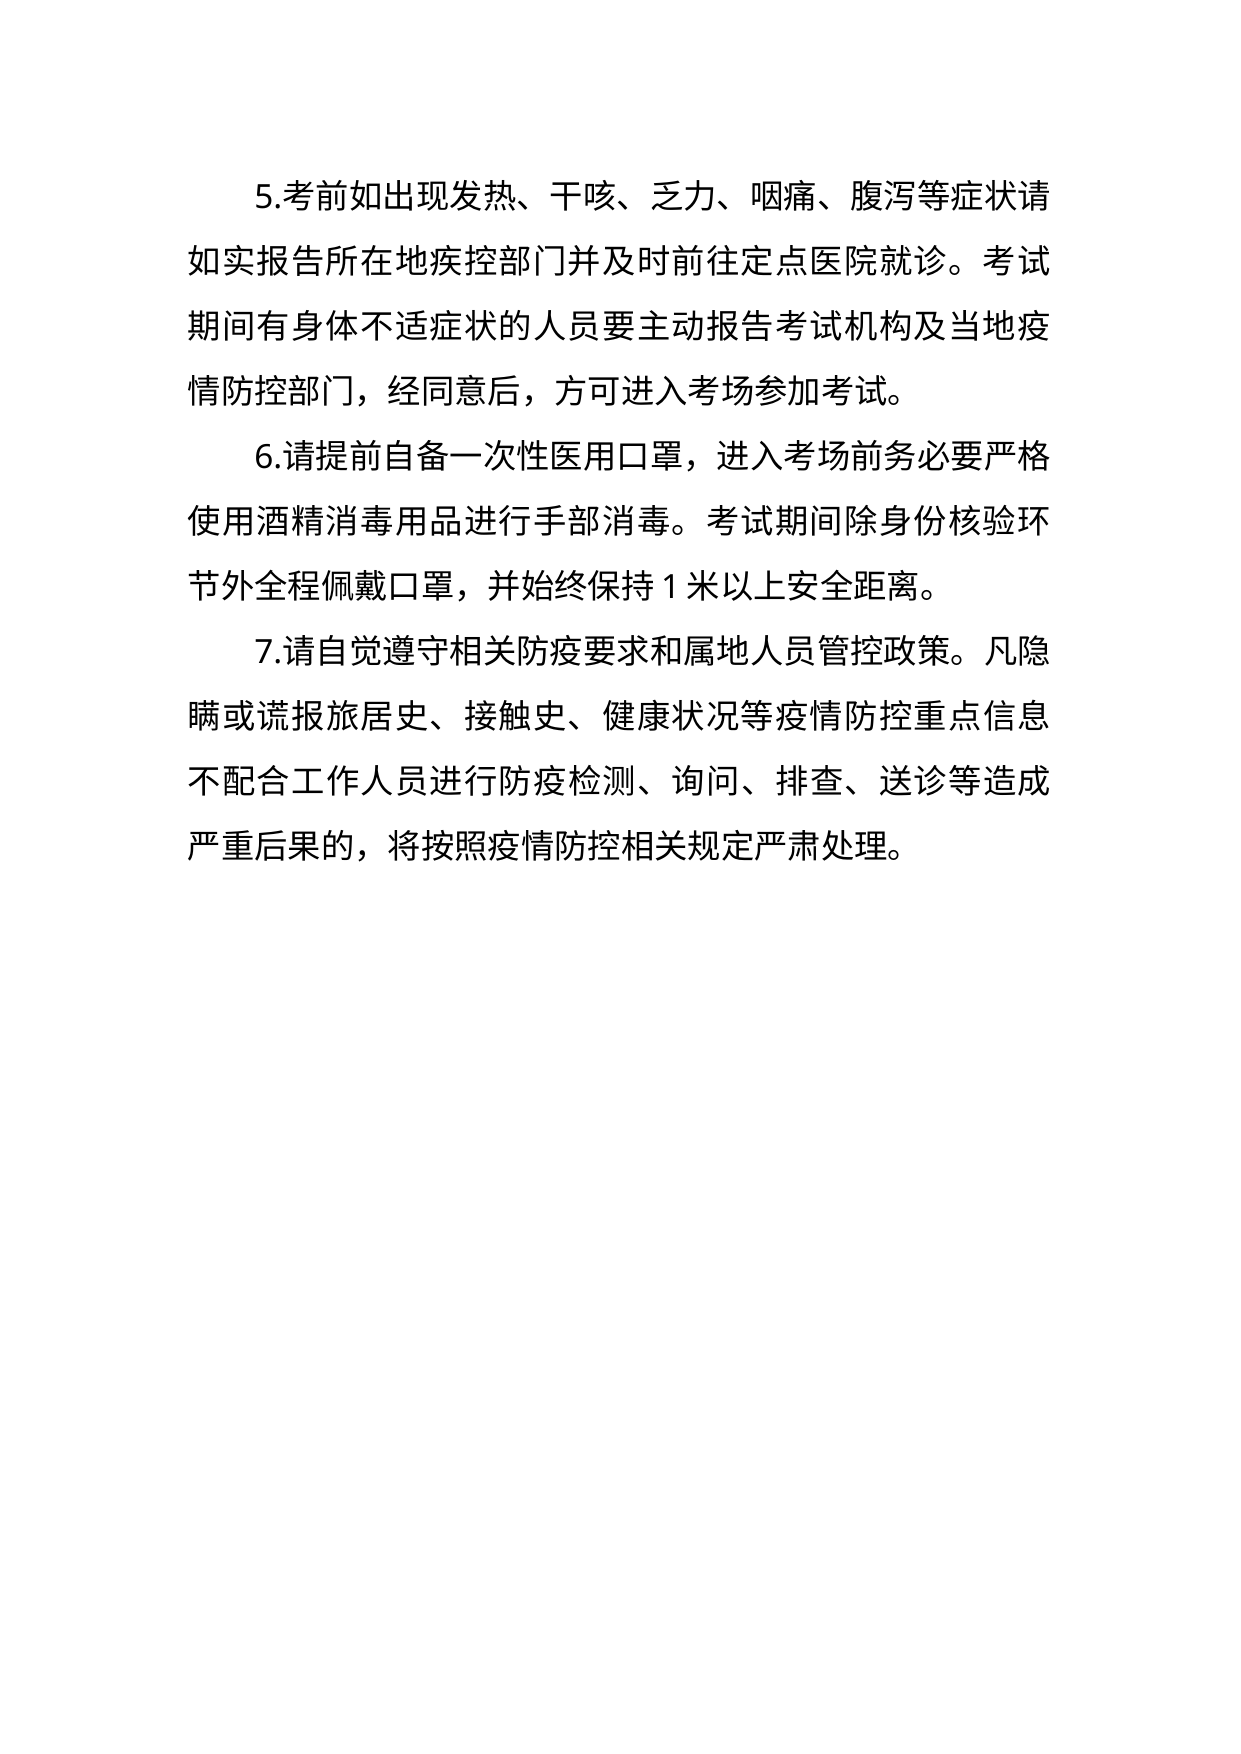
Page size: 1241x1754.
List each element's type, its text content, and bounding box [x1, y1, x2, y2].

text 5.考前如出现发热、干咳、乏力、咽痛、腹泻等症状请如实报告所在地疾控部门并及时前往定点医院就诊。考试期间有身体不适症状的人员要主动报告考试机构及当地疫情防控部门，经同意后，方可进入考场参加考试。 [187, 162, 1053, 422]
text 7.请自觉遵守相关防疫要求和属地人员管控政策。凡隐瞒或谎报旅居史、接触史、健康状况等疫情防控重点信息，不配合工作人员进行防疫检测、询问、排查、送诊等造成严重后果的，将按照疫情防控相关规定严肃处理。 [187, 617, 1053, 877]
text 6.请提前自备一次性医用口罩，进入考场前务必要严格使用酒精消毒用品进行手部消毒。考试期间除身份核验环节外全程佩戴口罩，并始终保持1米以上安全距离。 [187, 422, 1053, 617]
